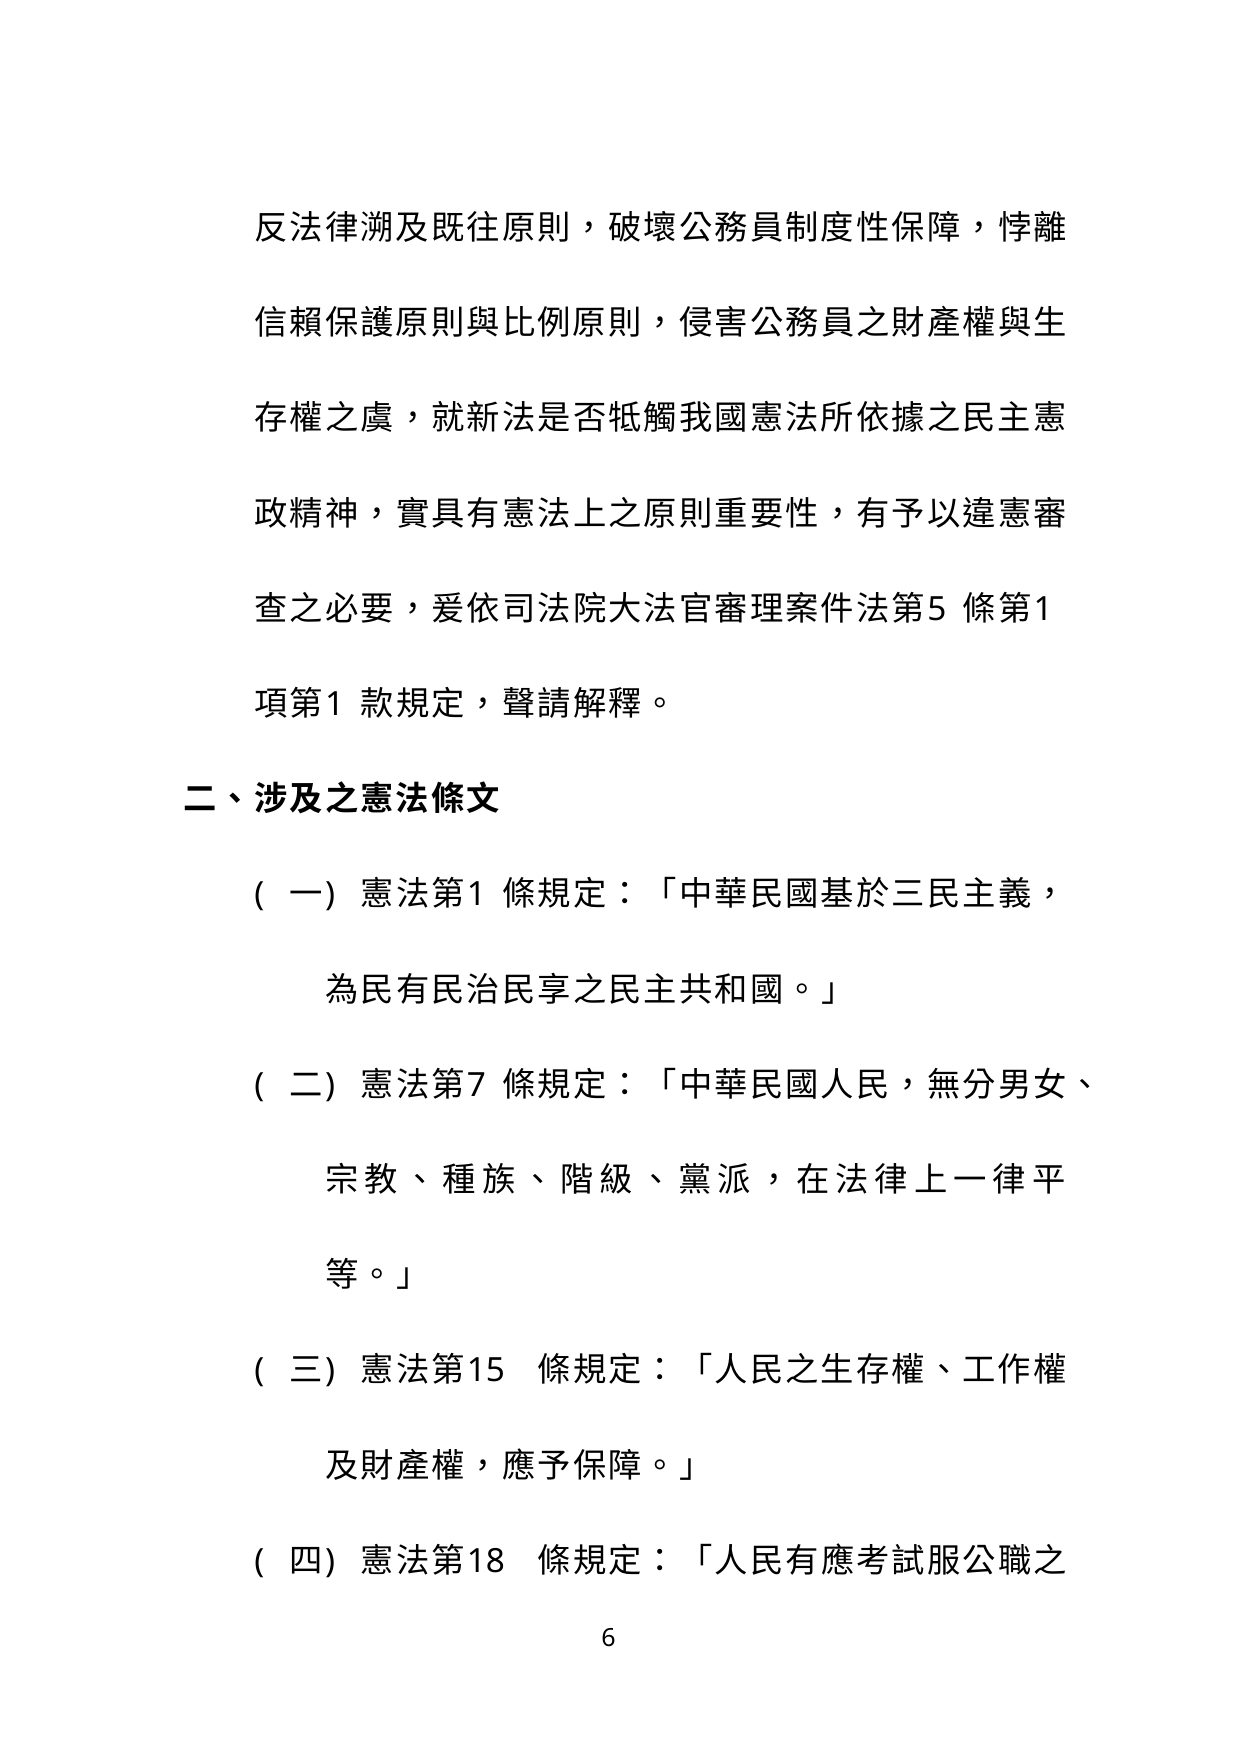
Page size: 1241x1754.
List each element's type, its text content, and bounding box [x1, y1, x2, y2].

subtitle 憲法第15條規定：「人民之生存權、工作權及財產權，應予保障。」 [222, 1320, 1069, 1510]
subtitle 憲法第7條規定：「中華民國人民，無分男女、宗教、種族、階級、黨派，在法律上一律平等。」 [222, 1034, 1069, 1320]
subtitle 涉及之憲法條文 [183, 748, 1069, 844]
subtitle 憲法第18條規定：「人民有應考試服公職之權。」 [222, 1510, 1069, 1605]
subtitle 憲法第1條規定：「中華民國基於三民主義，為民有民治民享之民主共和國。」 [222, 844, 1069, 1034]
